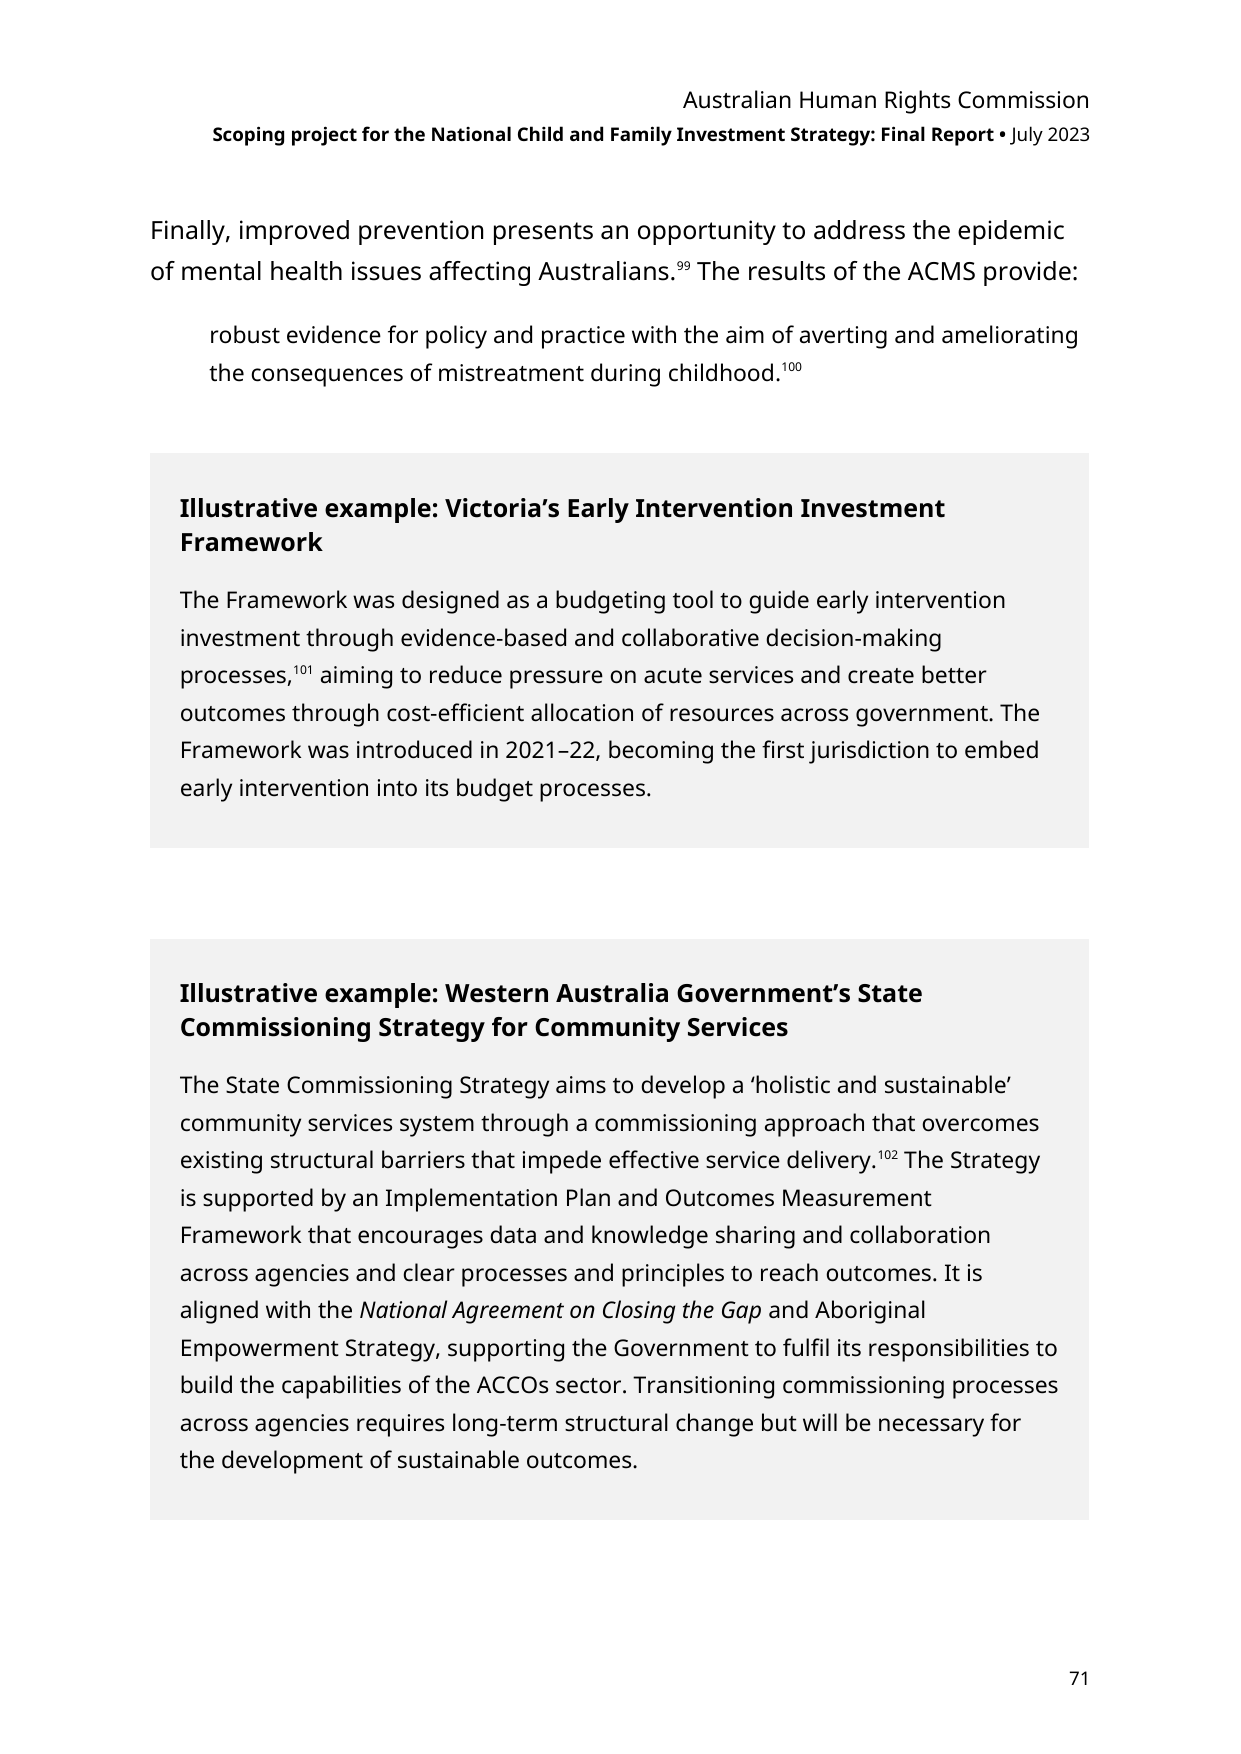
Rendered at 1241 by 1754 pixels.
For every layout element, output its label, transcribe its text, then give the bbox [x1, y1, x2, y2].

text Finally, improved prevention presents an opportunity to address the epidemic of mental health issues affecting Australians. The results of the ACMS provide: [150, 213, 1090, 287]
table_header Illustrative example: Victoria’s Early Intervention Investment Framework The Framework was designed as a budgeting tool to guide early intervention investment through evidence-based and collaborative decision-making processes, aiming to reduce pressure on acute services and create better outcomes through cost-efficient allocation of resources across government. The Framework was introduced in 2021–22, becoming the first jurisdiction to embed early intervention into its budget processes. [150, 453, 1089, 848]
table_header Illustrative example: Western Australia Government’s State Commissioning Strategy for Community Services The State Commissioning Strategy aims to develop a ‘holistic and sustainable’ community services system through a commissioning approach that overcomes existing structural barriers that impede effective service delivery. The Strategy is supported by an Implementation Plan and Outcomes Measurement Framework that encourages data and knowledge sharing and collaboration across agencies and clear processes and principles to reach outcomes. It is aligned with the National Agreement on Closing the Gap and Aboriginal Empowerment Strategy, supporting the Government to fulfil its responsibilities to build the capabilities of the ACCOs sector. Transitioning commissioning processes across agencies requires long-term structural change but will be necessary for the development of sustainable outcomes. [150, 939, 1089, 1520]
text robust evidence for policy and practice with the aim of averting and ameliorating the consequences of mistreatment during childhood. [209, 319, 1090, 388]
